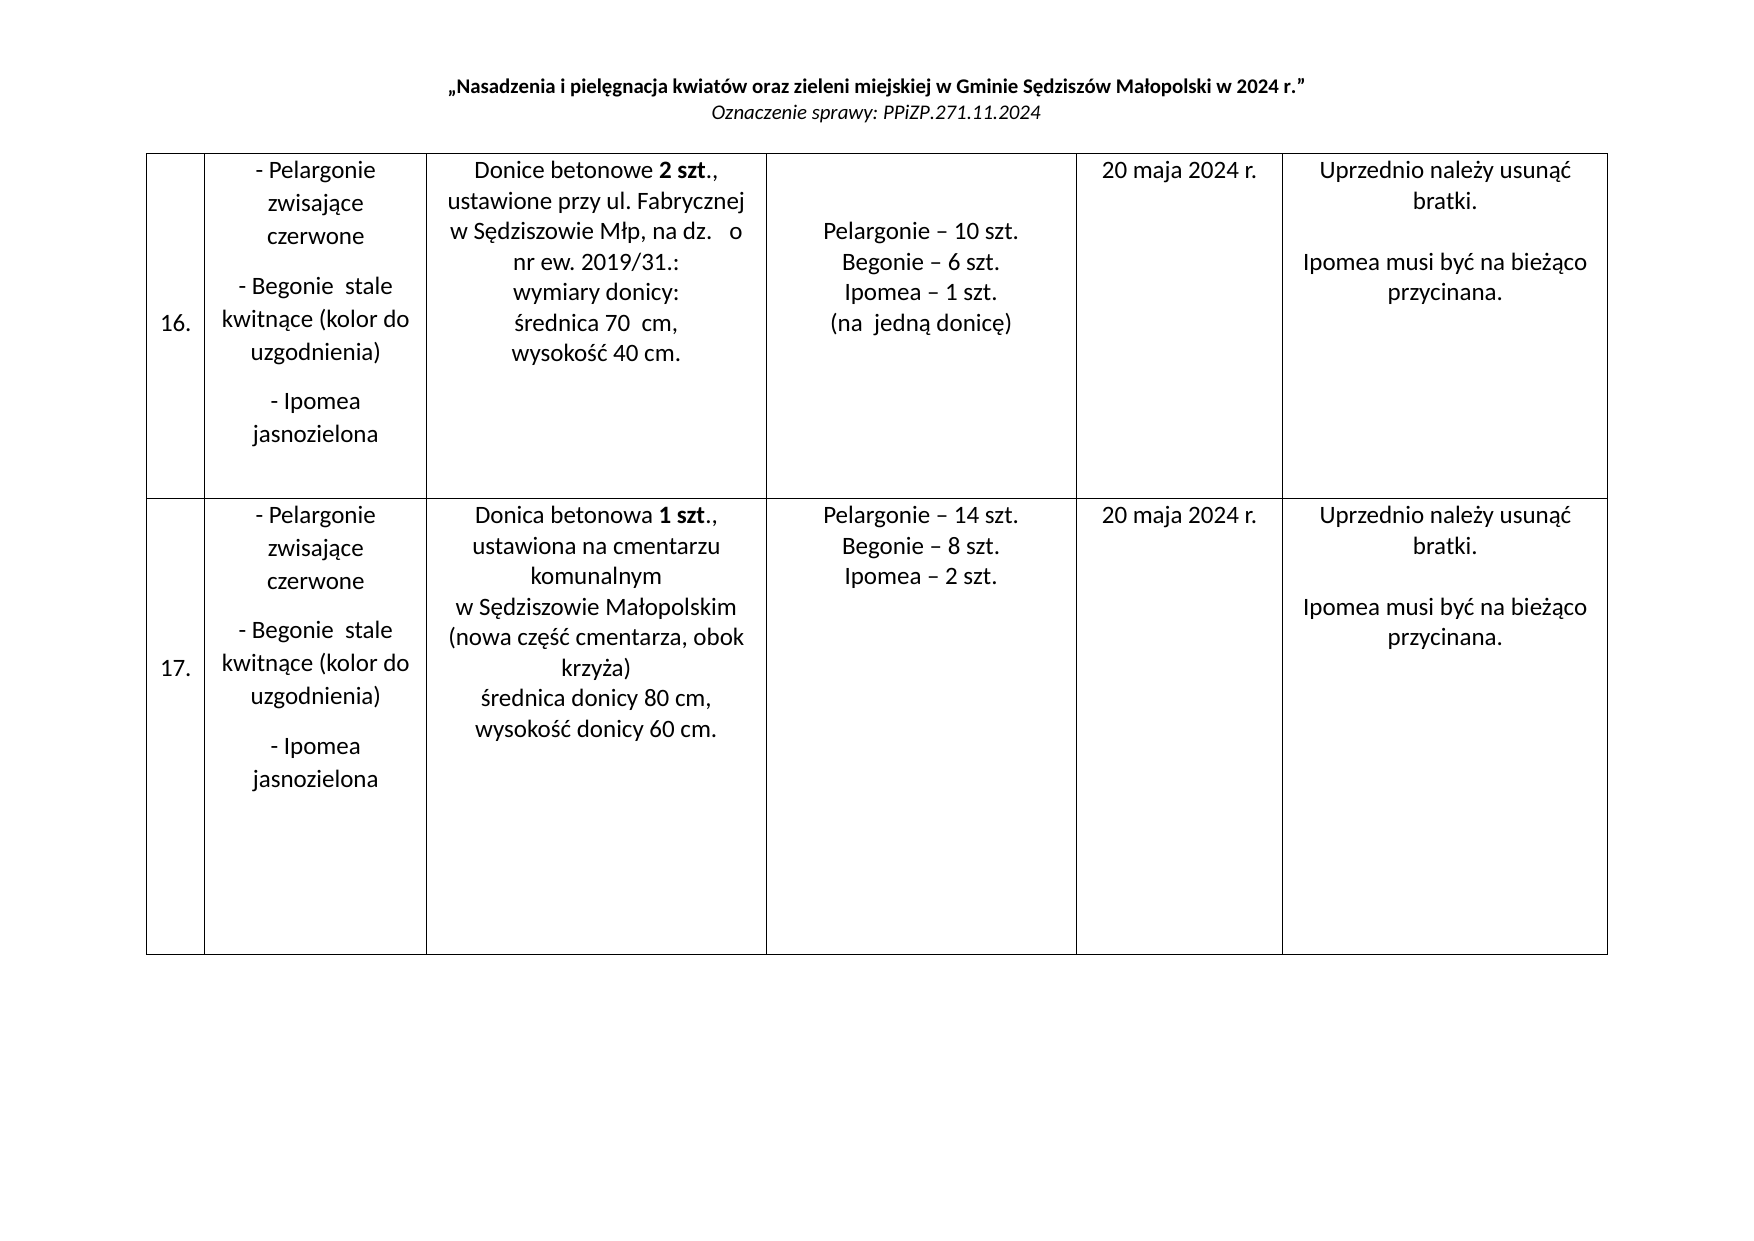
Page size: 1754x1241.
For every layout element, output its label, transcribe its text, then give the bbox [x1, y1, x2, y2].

table_cell 17. [147, 499, 204, 954]
table_header 20 maja 2024 r. [1077, 154, 1282, 498]
table_cell - Pelargonie zwisające czerwone - Begonie stale kwitnące (kolor do uzgodnienia) - Ipomea jasnozielona [205, 499, 426, 954]
table_header Donice betonowe 2 szt., ustawione przy ul. Fabrycznej w Sędziszowie Młp, na dz. o nr ew. 2019/31.: wymiary donicy: średnica 70 cm, wysokość 40 cm. [427, 154, 766, 498]
table_header Pelargonie – 10 szt. Begonie – 6 szt. Ipomea – 1 szt. (na jedną donicę) [767, 154, 1076, 498]
table_cell Uprzednio należy usunąć bratki. Ipomea musi być na bieżąco przycinana. [1283, 499, 1607, 954]
table_header - Pelargonie zwisające czerwone - Begonie stale kwitnące (kolor do uzgodnienia) - Ipomea jasnozielona [205, 154, 426, 498]
table_cell Pelargonie – 14 szt. Begonie – 8 szt. Ipomea – 2 szt. [767, 499, 1076, 954]
table_cell 20 maja 2024 r. [1077, 499, 1282, 954]
table_cell Donica betonowa 1 szt., ustawiona na cmentarzu komunalnym w Sędziszowie Małopolskim (nowa część cmentarza, obok krzyża) średnica donicy 80 cm, wysokość donicy 60 cm. [427, 499, 766, 954]
table_header Uprzednio należy usunąć bratki. Ipomea musi być na bieżąco przycinana. [1283, 154, 1607, 498]
table_header 16. [147, 154, 204, 498]
